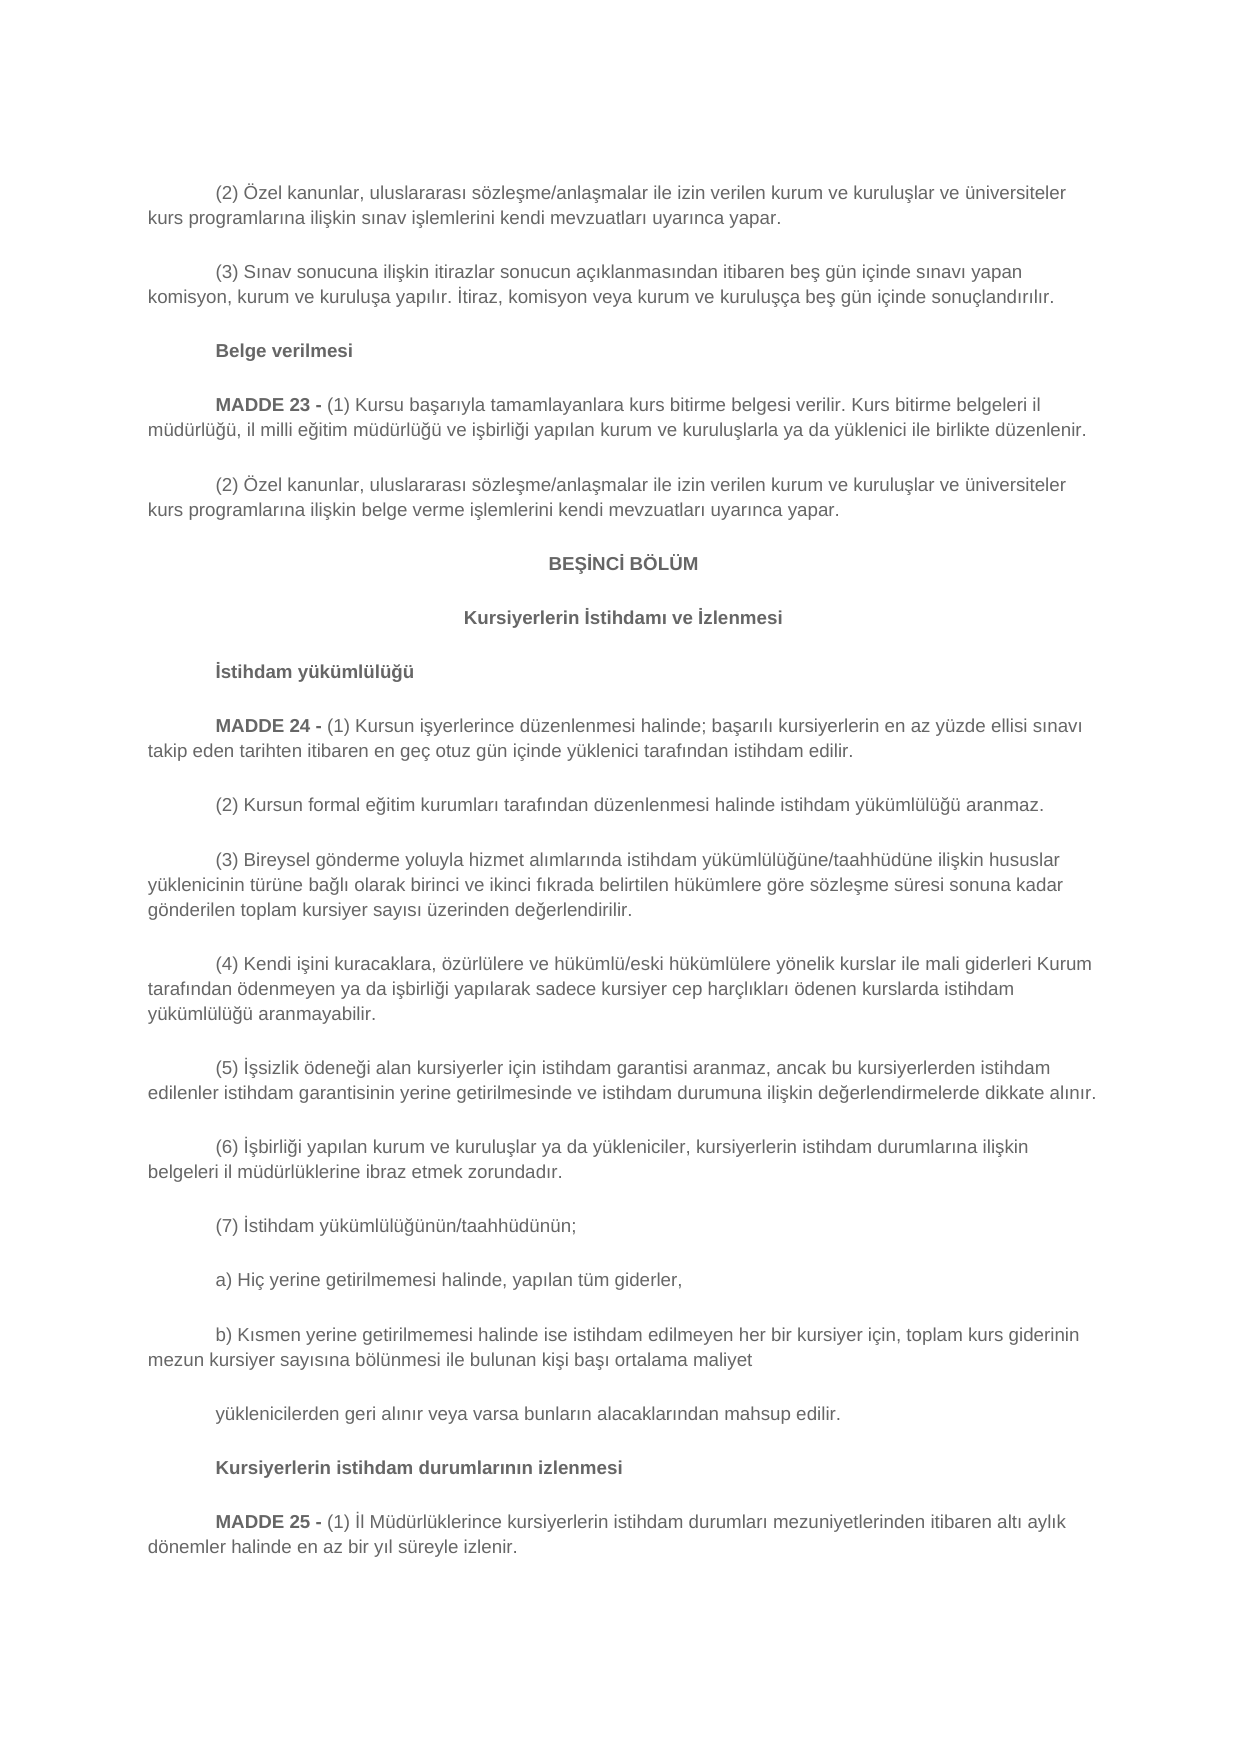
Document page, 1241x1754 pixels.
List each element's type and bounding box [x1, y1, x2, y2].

table_header [140, 148, 1107, 1588]
